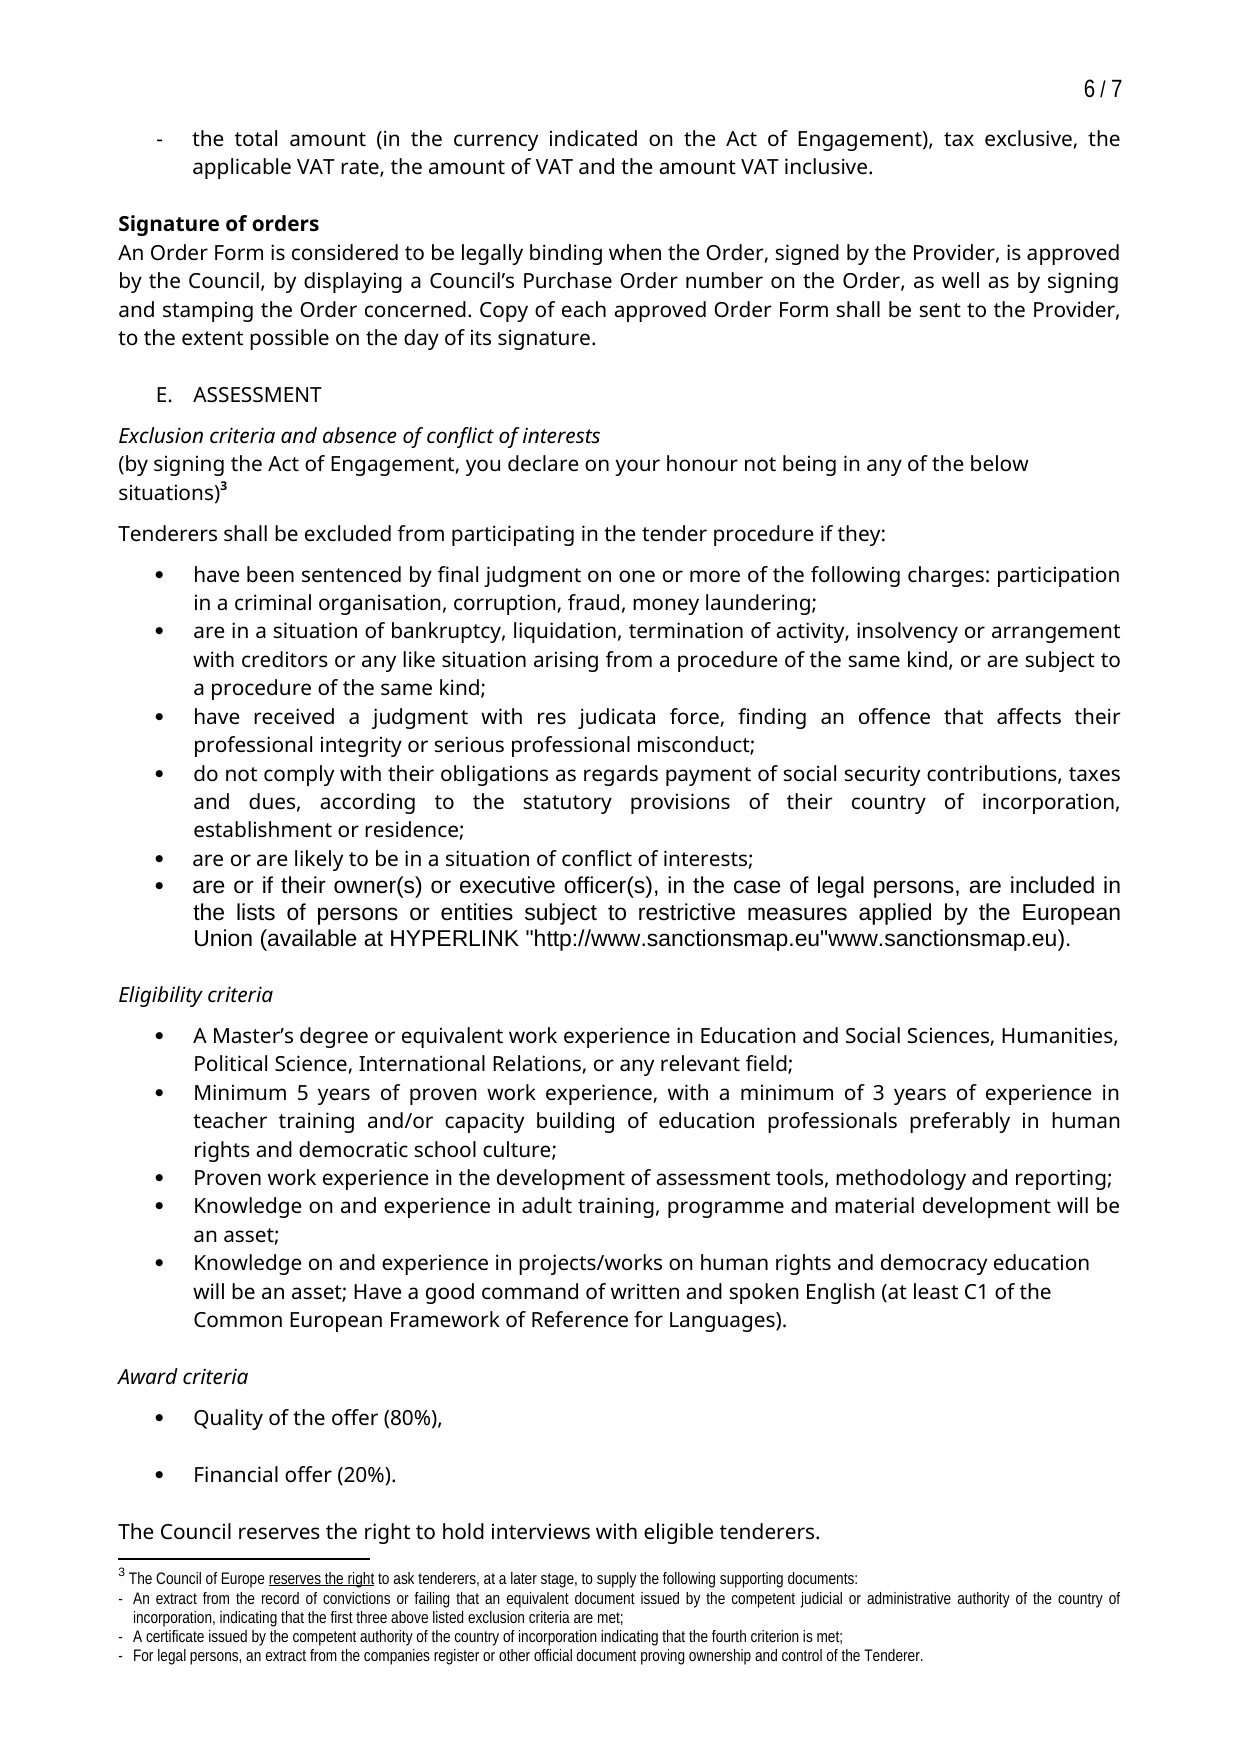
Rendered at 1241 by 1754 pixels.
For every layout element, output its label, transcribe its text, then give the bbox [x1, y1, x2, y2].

text Exclusion criteria and absence of conflict of interests [118, 421, 1122, 449]
list A Master’s degree or equivalent work experience in Education and Social Sciences, Humanities, Political Science, International Relations, or any relevant field; [156, 1021, 1122, 1078]
text - the total amount (in the currency indicated on the Act of Engagement), tax exclusive, the applicable VAT rate, the amount of VAT and the amount VAT inclusive. [156, 124, 1122, 181]
text Tenderers shall be excluded from participating in the tender procedure if they: [118, 519, 1122, 547]
text Award criteria [118, 1362, 1122, 1391]
list ASSESSMENT [156, 380, 1122, 408]
list Knowledge on and experience in projects/works on human rights and democracy education will be an asset; Have a good command of written and spoken English (at least C1 of the Common European Framework of Reference for Languages). [156, 1248, 1122, 1334]
list Minimum 5 years of proven work experience, with a minimum of 3 years of experience in teacher training and/or capacity building of education professionals preferably in human rights and democratic school culture; [156, 1078, 1122, 1163]
text Eligibility criteria [118, 980, 1122, 1008]
list have received a judgment with res judicata force, finding an offence that affects their professional integrity or serious professional misconduct; [156, 702, 1122, 759]
text The Council reserves the right to hold interviews with eligible tenderers. [118, 1517, 1122, 1545]
text (by signing the Act of Engagement, you declare on your honour not being in any of the below situations) [118, 449, 1122, 506]
list Financial offer (20%). [156, 1460, 1122, 1488]
text An Order Form is considered to be legally binding when the Order, signed by the Provider, is approved by the Council, by displaying a Council’s Purchase Order number on the Order, as well as by signing and stamping the Order concerned. Copy of each approved Order Form shall be sent to the Provider, to the extent possible on the day of its signature. [118, 238, 1122, 352]
list are in a situation of bankruptcy, liquidation, termination of activity, insolvency or arrangement with creditors or any like situation arising from a procedure of the same kind, or are subject to a procedure of the same kind; [156, 617, 1122, 702]
list Knowledge on and experience in adult training, programme and material development will be an asset; [156, 1192, 1122, 1248]
text Signature of orders [118, 209, 1122, 238]
list Proven work experience in the development of assessment tools, methodology and reporting; [156, 1163, 1122, 1192]
list have been sentenced by final judgment on one or more of the following charges: participation in a criminal organisation, corruption, fraud, money laundering; [156, 560, 1122, 617]
list do not comply with their obligations as regards payment of social security contributions, taxes and dues, according to the statutory provisions of their country of incorporation, establishment or residence; [156, 759, 1122, 844]
list Quality of the offer (80%), [156, 1403, 1122, 1432]
list are or are likely to be in a situation of conflict of interests; [156, 844, 1122, 872]
